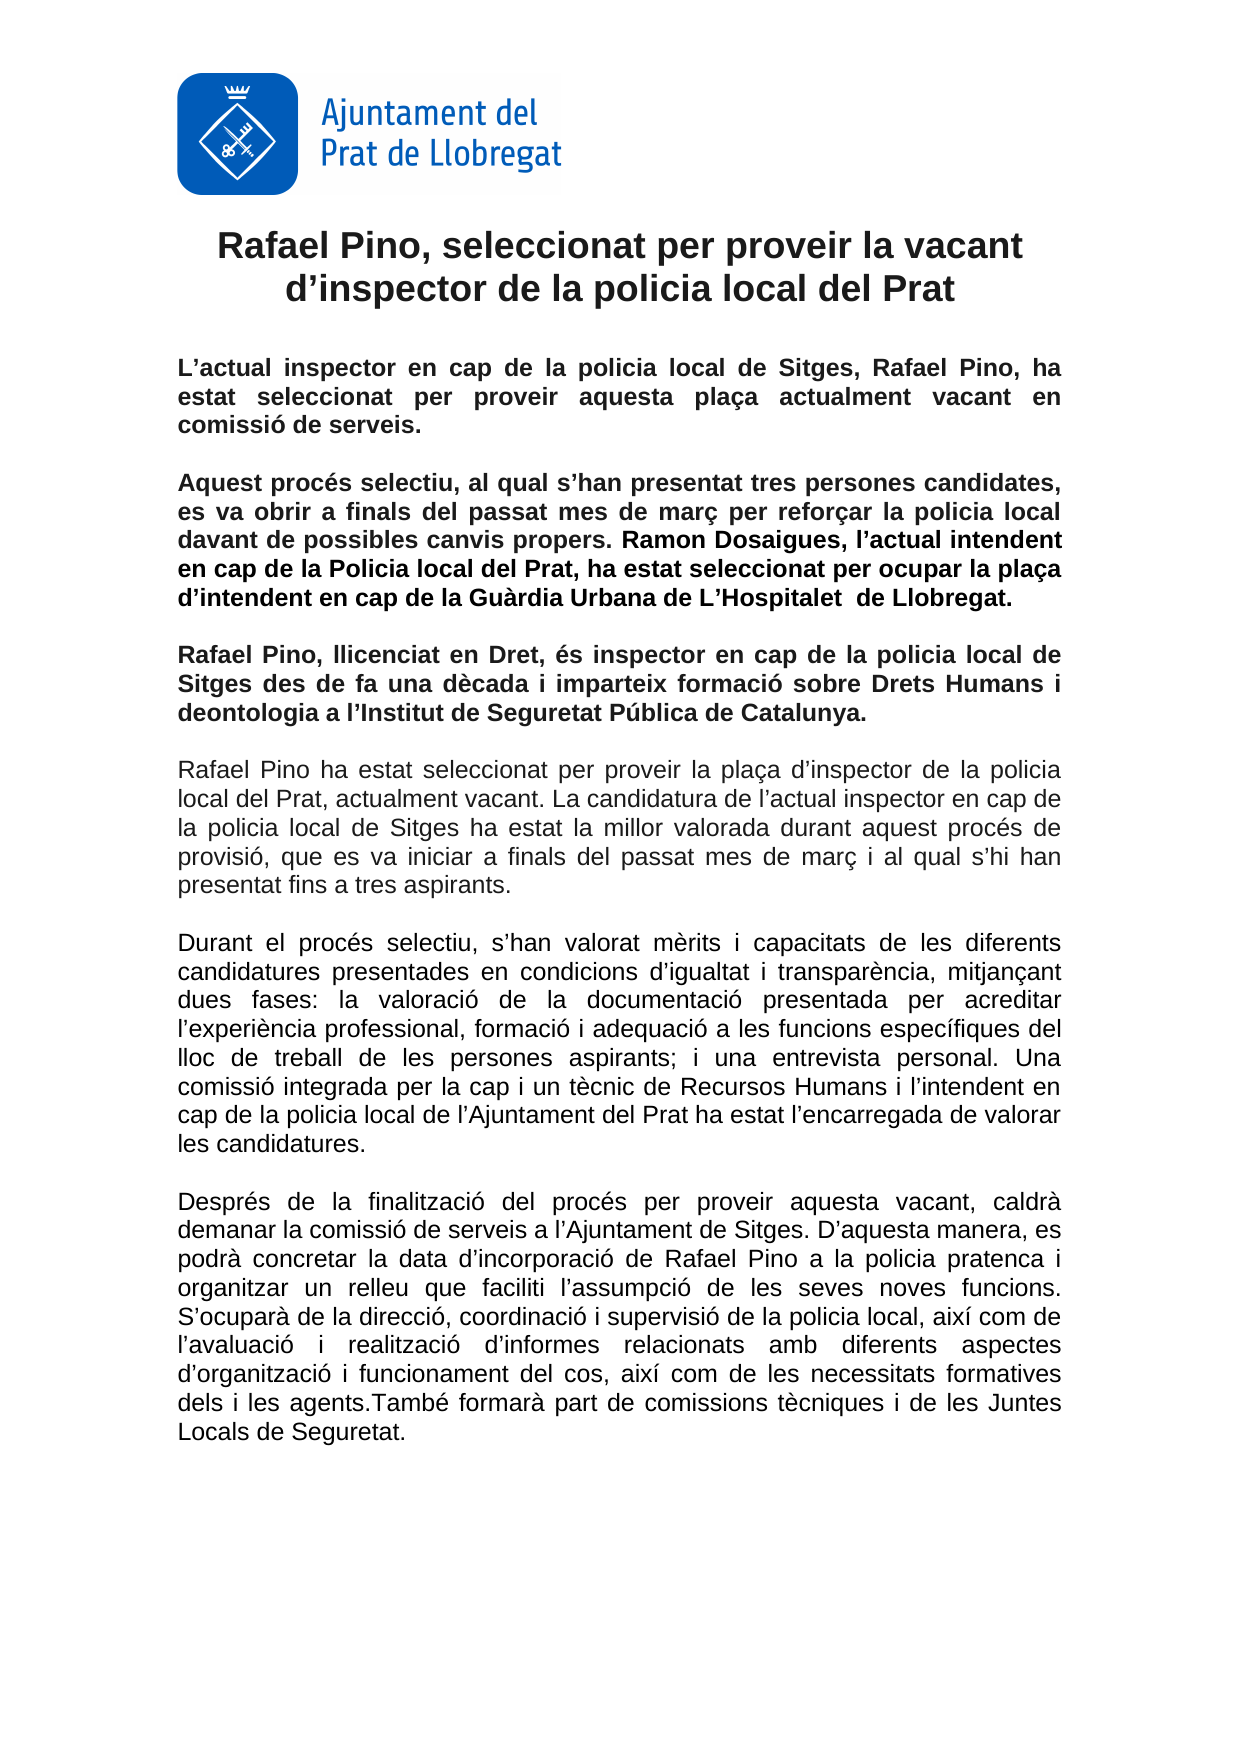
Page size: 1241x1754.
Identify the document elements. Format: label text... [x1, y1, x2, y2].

picture [177, 73, 562, 195]
text Rafael Pino, llicenciat en Dret, és inspector en cap de la policia local de Sitges des de fa una dècada i imparteix formació sobre Drets Humans i deontologia a l’Institut de Seguretat Pública de Catalunya. [177, 640, 1063, 727]
text Durant el procés selectiu, s’han valorat mèrits i capacitats de les diferents candidatures presentades en condicions d’igualtat i transparència, mitjançant dues fases: la valoració de la documentació presentada per acreditar l’experiència professional, formació i adequació a les funcions específiques del lloc de treball de les persones aspirants; i una entrevista personal. Una comissió integrada per la cap i un tècnic de Recursos Humans i l’intendent en cap de la policia local de l’Ajuntament del Prat ha estat l’encarregada de valorar les candidatures. [177, 928, 1063, 1158]
text L’actual inspector en cap de la policia local de Sitges, Rafael Pino, ha estat seleccionat per proveir aquesta plaça actualment vacant en comissió de serveis. [177, 353, 1063, 439]
text Després de la finalització del procés per proveir aquesta vacant, caldrà demanar la comissió de serveis a l’Ajuntament de Sitges. D’aquesta manera, es podrà concretar la data d’incorporació de Rafael Pino a la policia pratenca i organitzar un relleu que faciliti l’assumpció de les seves noves funcions. S’ocuparà de la direcció, coordinació i supervisió de la policia local, així com de l’avaluació i realització d’informes relacionats amb diferents aspectes d’organització i funcionament del cos, així com de les necessitats formatives dels i les agents.També formarà part de comissions tècniques i de les Juntes Locals de Seguretat. [177, 1187, 1063, 1445]
text Rafael Pino, seleccionat per proveir la vacant d’inspector de la policia local del Prat [177, 223, 1063, 310]
text Aquest procés selectiu, al qual s’han presentat tres persones candidates, es va obrir a finals del passat mes de març per reforçar la policia local davant de possibles canvis propers. Ramon Dosaigues, l’actual intendent en cap de la Policia local del Prat, ha estat seleccionat per ocupar la plaça d’intendent en cap de la Guàrdia Urbana de L’Hospitalet de Llobregat. [177, 468, 1063, 612]
text Rafael Pino ha estat seleccionat per proveir la plaça d’inspector de la policia local del Prat, actualment vacant. La candidatura de l’actual inspector en cap de la policia local de Sitges ha estat la millor valorada durant aquest procés de provisió, que es va iniciar a finals del passat mes de març i al qual s’hi han presentat fins a tres aspirants. [177, 755, 1063, 899]
